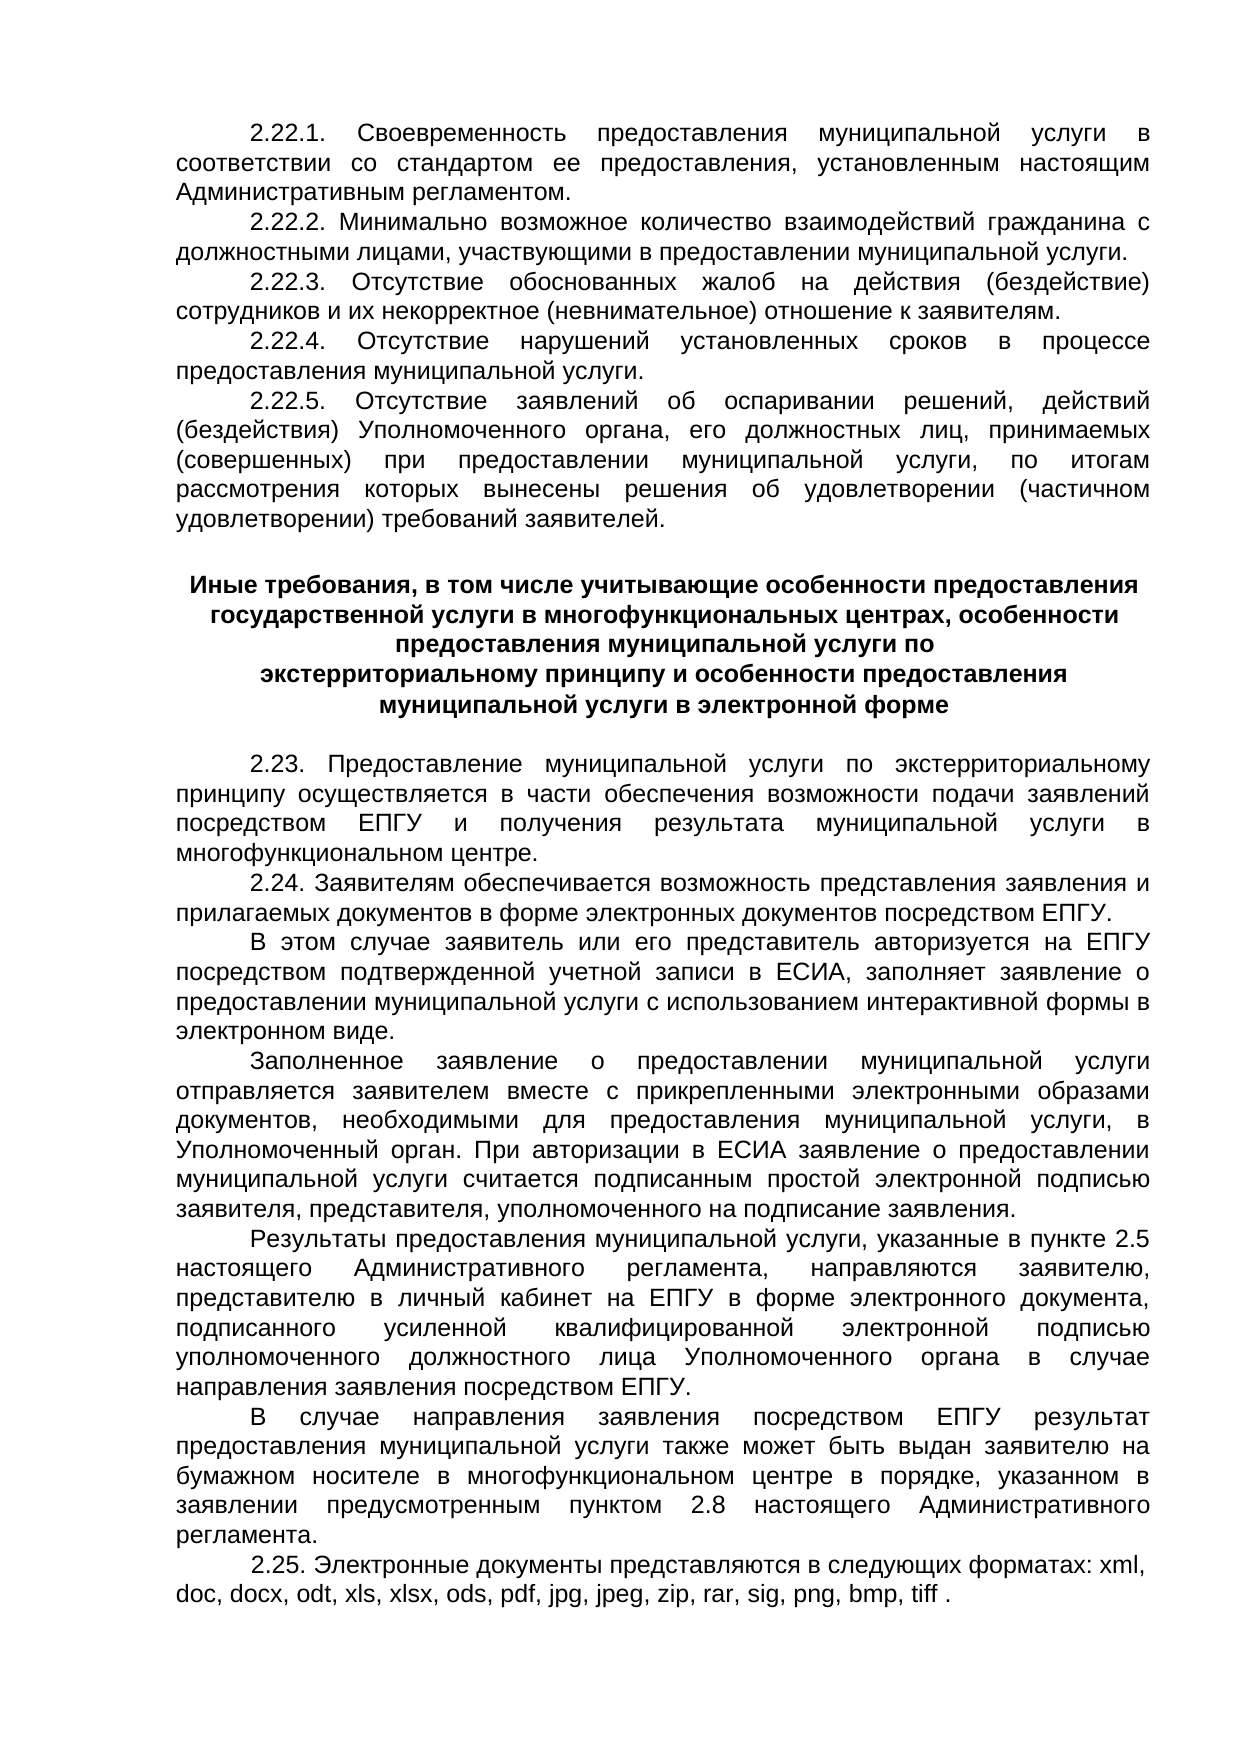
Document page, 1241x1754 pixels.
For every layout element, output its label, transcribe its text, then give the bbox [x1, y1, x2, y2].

text 2.22.4. Отсутствие нарушений установленных сроков в процессе предоставления муниципальной услуги. [176, 326, 1151, 384]
text 2.23. Предоставление муниципальной услуги по экстерриториальному принципу осуществляется в части обеспечения возможности подачи заявлений посредством ЕПГУ и получения результата муниципальной услуги в многофункциональном центре. [176, 749, 1151, 867]
text В этом случае заявитель или его представитель авторизуется на ЕПГУ посредством подтвержденной учетной записи в ЕСИА, заполняет заявление о предоставлении муниципальной услуги с использованием интерактивной формы в электронном виде. [176, 927, 1151, 1045]
text 2.22.5. Отсутствие заявлений об оспаривании решений, действий (бездействия) Уполномоченного органа, его должностных лиц, принимаемых (совершенных) при предоставлении муниципальной услуги, по итогам рассмотрения которых вынесены решения об удовлетворении (частичном удовлетворении) требований заявителей. [176, 386, 1151, 533]
text 2.22.3. Отсутствие обоснованных жалоб на действия (бездействие) сотрудников и их некорректное (невнимательное) отношение к заявителям. [176, 267, 1151, 325]
text 2.24. Заявителям обеспечивается возможность представления заявления и прилагаемых документов в форме электронных документов посредством ЕПГУ. [176, 868, 1151, 926]
text Результаты предоставления муниципальной услуги, указанные в пункте 2.5 настоящего Административного регламента, направляются заявителю, представителю в личный кабинет на ЕПГУ в форме электронного документа, подписанного усиленной квалифицированной электронной подписью уполномоченного должностного лица Уполномоченного органа в случае направления заявления посредством ЕПГУ. [176, 1224, 1151, 1401]
text экстерриториальному принципу и особенности предоставления [187, 659, 1141, 687]
text 2.22.1. Своевременность предоставления муниципальной услуги в соответствии со стандартом ее предоставления, установленным настоящим Административным регламентом. [176, 118, 1151, 206]
text 2.25. Электронные документы представляются в следующих форматах: xml, doc, docx, odt, xls, xlsx, ods, pdf, jpg, jpeg, zip, rar, sig, png, bmp, tiff . [176, 1550, 1152, 1608]
text Заполненное заявление о предоставлении муниципальной услуги отправляется заявителем вместе с прикрепленными электронными образами документов, необходимыми для предоставления муниципальной услуги, в Уполномоченный орган. При авторизации в ЕСИА заявление о предоставлении муниципальной услуги считается подписанным простой электронной подписью заявителя, представителя, уполномоченного на подписание заявления. [176, 1046, 1151, 1223]
text В случае направления заявления посредством ЕПГУ результат предоставления муниципальной услуги также может быть выдан заявителю на бумажном носителе в многофункциональном центре в порядке, указанном в заявлении предусмотренным пунктом 2.8 настоящего Административного регламента. [176, 1402, 1151, 1549]
text муниципальной услуги в электронной форме [187, 690, 1141, 718]
text 2.22.2. Минимально возможное количество взаимодействий гражданина с должностными лицами, участвующими в предоставлении муниципальной услуги. [176, 207, 1151, 266]
text Иные требования, в том числе учитывающие особенности предоставления государственной услуги в многофункциональных центрах, особенности предоставления муниципальной услуги по [187, 570, 1142, 658]
